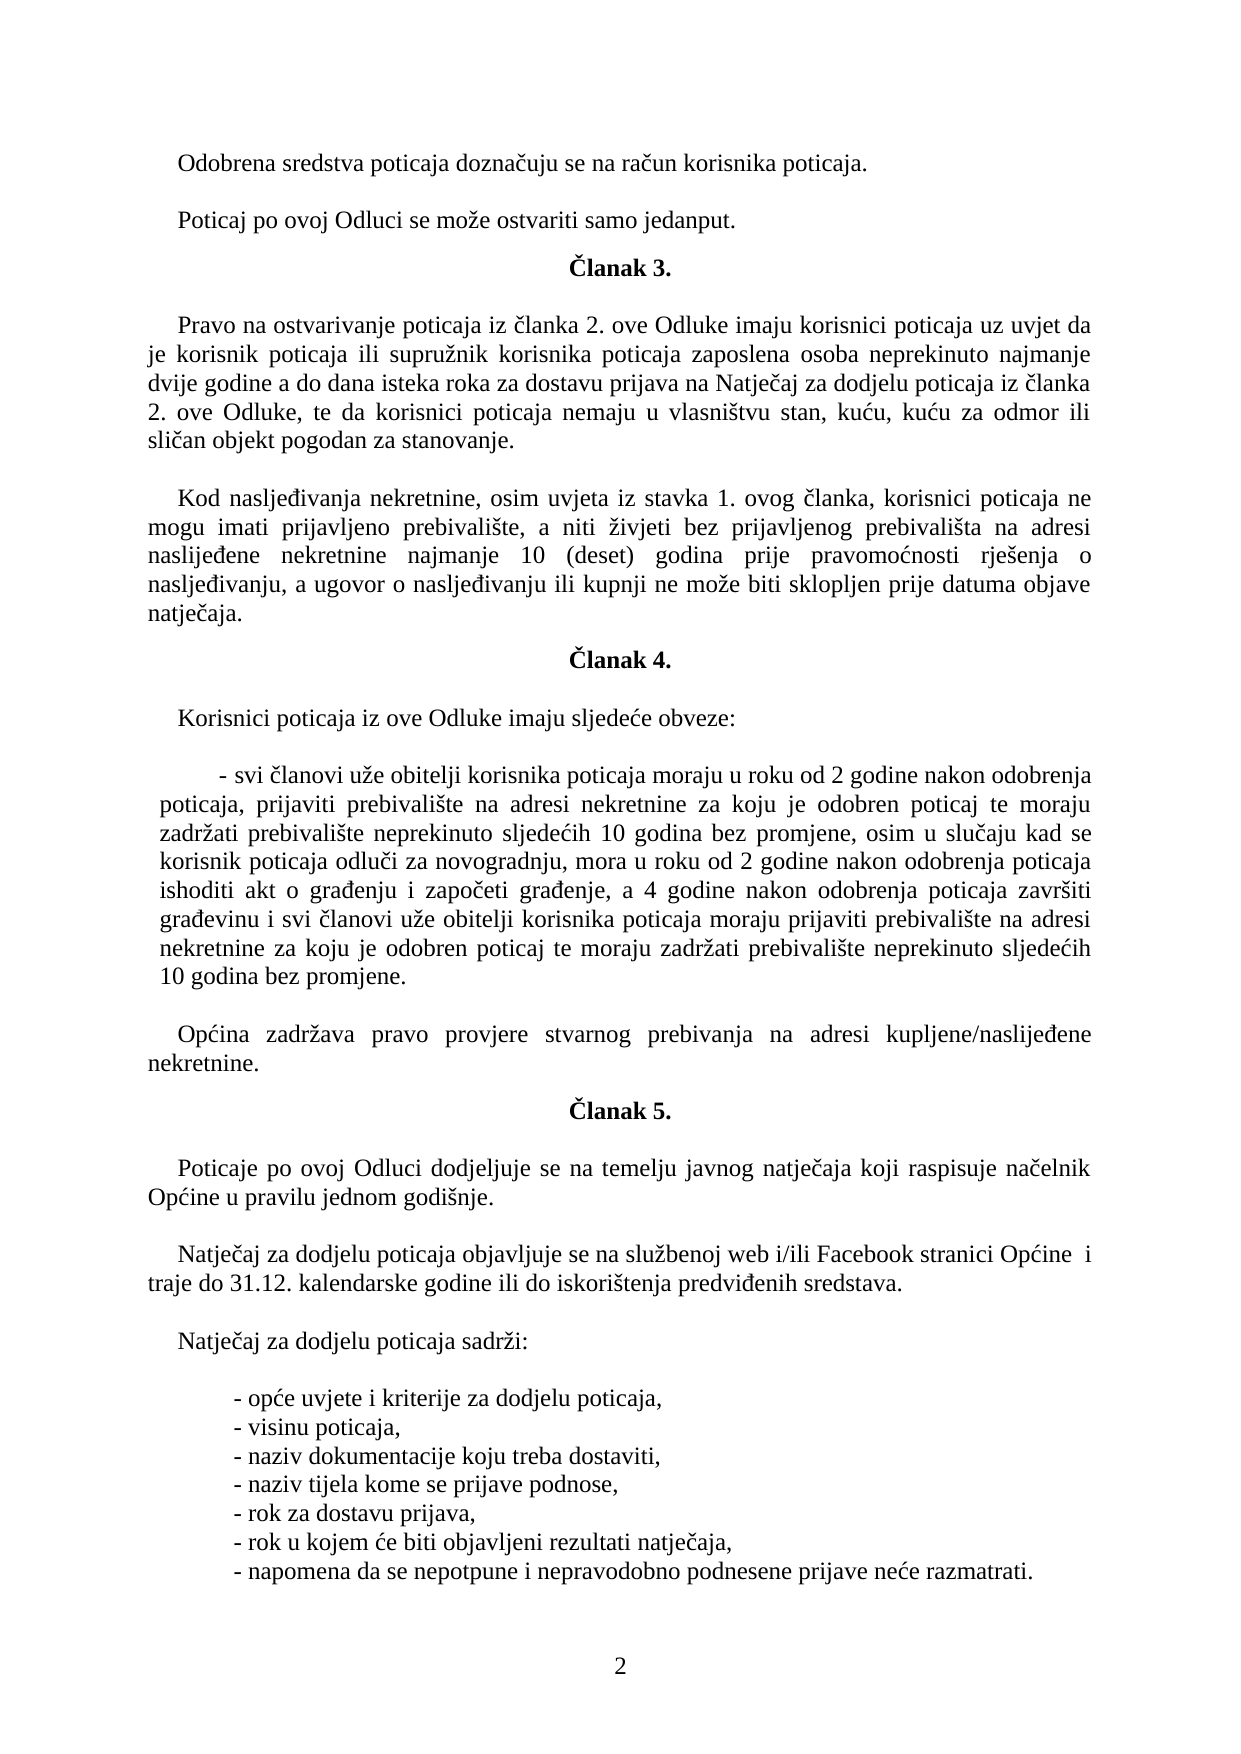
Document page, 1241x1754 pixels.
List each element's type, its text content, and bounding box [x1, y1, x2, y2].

text Pravo na ostvarivanje poticaja iz članka 2. ove Odluke imaju korisnici poticaja uz uvjet da je korisnik poticaja ili supružnik korisnika poticaja zaposlena osoba neprekinuto najmanje dvije godine a do dana isteka roka za dostavu prijava na Natječaj za dodjelu poticaja iz članka 2. ove Odluke, te da korisnici poticaja nemaju u vlasništvu stan, kuću, kuću za odmor ili sličan objekt pogodan za stanovanje. [148, 311, 1092, 454]
list rok u kojem će biti objavljeni rezultati natječaja, [233, 1527, 1093, 1556]
text Odobrena sredstva poticaja doznačuju se na račun korisnika poticaja. [148, 148, 1092, 176]
list svi članovi uže obitelji korisnika poticaja moraju u roku od 2 godine nakon odobrenja poticaja, prijaviti prebivalište na adresi nekretnine za koju je odobren poticaj te moraju zadržati prebivalište neprekinuto sljedećih 10 godina bez promjene, osim u slučaju kad se korisnik poticaja odluči za novogradnju, mora u roku od 2 godine nakon odobrenja poticaja ishoditi akt o građenju i započeti građenje, a 4 godine nakon odobrenja poticaja završiti građevinu i svi članovi uže obitelji korisnika poticaja moraju prijaviti prebivalište na adresi nekretnine za koju je odobren poticaj te moraju zadržati prebivalište neprekinuto sljedećih 10 godina bez promjene. [159, 760, 1092, 990]
list rok za dostavu prijava, [233, 1498, 1093, 1527]
subtitle Članak 4. [148, 646, 1093, 674]
text Korisnici poticaja iz ove Odluke imaju sljedeće obveze: [148, 703, 1093, 732]
subtitle Članak 3. [148, 253, 1093, 282]
list opće uvjete i kriterije za dodjelu poticaja, [233, 1383, 1093, 1412]
list naziv tijela kome se prijave podnose, [233, 1469, 1093, 1498]
subtitle Članak 5. [148, 1096, 1093, 1125]
text Poticaje po ovoj Odluci dodjeljuje se na temelju javnog natječaja koji raspisuje načelnik Općine u pravilu jednom godišnje. [148, 1153, 1092, 1211]
list naziv dokumentacije koju treba dostaviti, [233, 1441, 1093, 1469]
text Kod nasljeđivanja nekretnine, osim uvjeta iz stavka 1. ovog članka, korisnici poticaja ne mogu imati prijavljeno prebivalište, a niti živjeti bez prijavljenog prebivališta na adresi naslijeđene nekretnine najmanje 10 (deset) godina prije pravomoćnosti rješenja o nasljeđivanju, a ugovor o nasljeđivanju ili kupnji ne može biti sklopljen prije datuma objave natječaja. [148, 483, 1092, 627]
text Poticaj po ovoj Odluci se može ostvariti samo jedanput. [148, 205, 1092, 234]
text Općina zadržava pravo provjere stvarnog prebivanja na adresi kupljene/naslijeđene nekretnine. [148, 1019, 1092, 1076]
text Natječaj za dodjelu poticaja sadrži: [148, 1326, 1093, 1354]
list visinu poticaja, [233, 1412, 1093, 1441]
list napomena da se nepotpune i nepravodobno podnesene prijave neće razmatrati. [233, 1556, 1093, 1584]
text Natječaj za dodjelu poticaja objavljuje se na službenoj web i/ili Facebook stranici Općine i traje do 31.12. kalendarske godine ili do iskorištenja predviđenih sredstava. [148, 1239, 1092, 1297]
